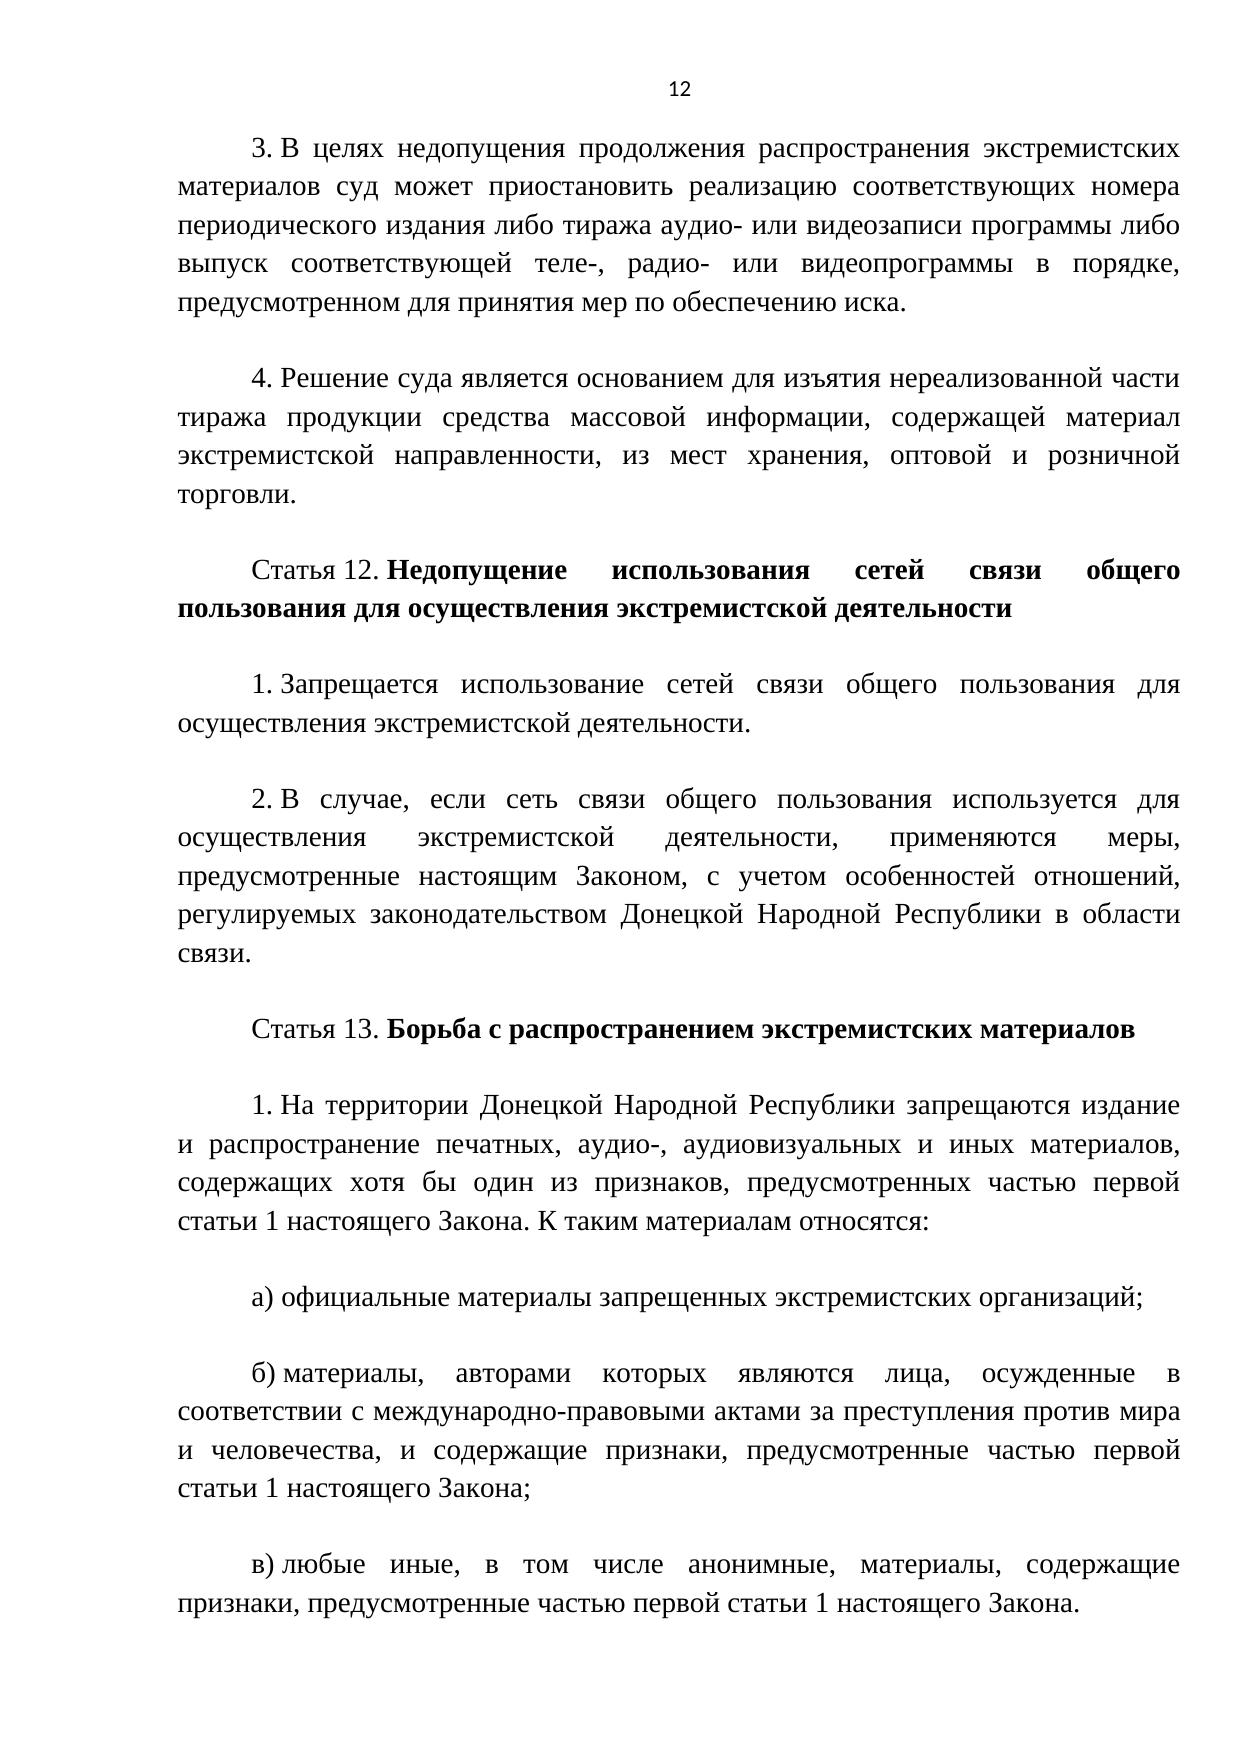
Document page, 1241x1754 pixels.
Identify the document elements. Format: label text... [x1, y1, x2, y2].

text 3. В целях недопущения продолжения распространения экстремистских материалов суд может приостановить реализацию соответствующих номера периодического издания либо тиража аудио- или видеозаписи программы либо выпуск соответствующей теле-, радио- или видеопрограммы в порядке, предусмотренном для принятия мер по обеспечению иска. [177, 130, 1181, 318]
text 1. На территории Донецкой Народной Республики запрещаются издание и распространение печатных, аудио-, аудиовизуальных и иных материалов, содержащих хотя бы один из признаков, предусмотренных частью первой статьи 1 настоящего Закона. К таким материалам относятся: [177, 1087, 1181, 1236]
text Статья 13. Борьба с распространением экстремистских материалов [177, 1011, 1181, 1045]
text в) любые иные, в том числе анонимные, материалы, содержащие признаки, предусмотренные частью первой статьи 1 настоящего Закона. [177, 1547, 1181, 1619]
text 2. В случае, если сеть связи общего пользования используется для осуществления экстремистской деятельности, применяются меры, предусмотренные настоящим Законом, с учетом особенностей отношений, регулируемых законодательством Донецкой Народной Республики в области связи. [177, 781, 1181, 969]
text а) официальные материалы запрещенных экстремистских организаций; [177, 1279, 1181, 1312]
text 4. Решение суда является основанием для изъятия нереализованной части тиража продукции средства массовой информации, содержащей материал экстремистской направленности, из мест хранения, оптовой и розничной торговли. [177, 360, 1181, 509]
text 1. Запрещается использование сетей связи общего пользования для осуществления экстремистской деятельности. [177, 666, 1181, 738]
text б) материалы, авторами которых являются лица, осужденные в соответствии с международно-правовыми актами за преступления против мира и человечества, и содержащие признаки, предусмотренные частью первой статьи 1 настоящего Закона; [177, 1355, 1181, 1504]
text Статья 12. Недопущение использования сетей связи общего пользования для осуществления экстремистской деятельности [177, 552, 1181, 624]
